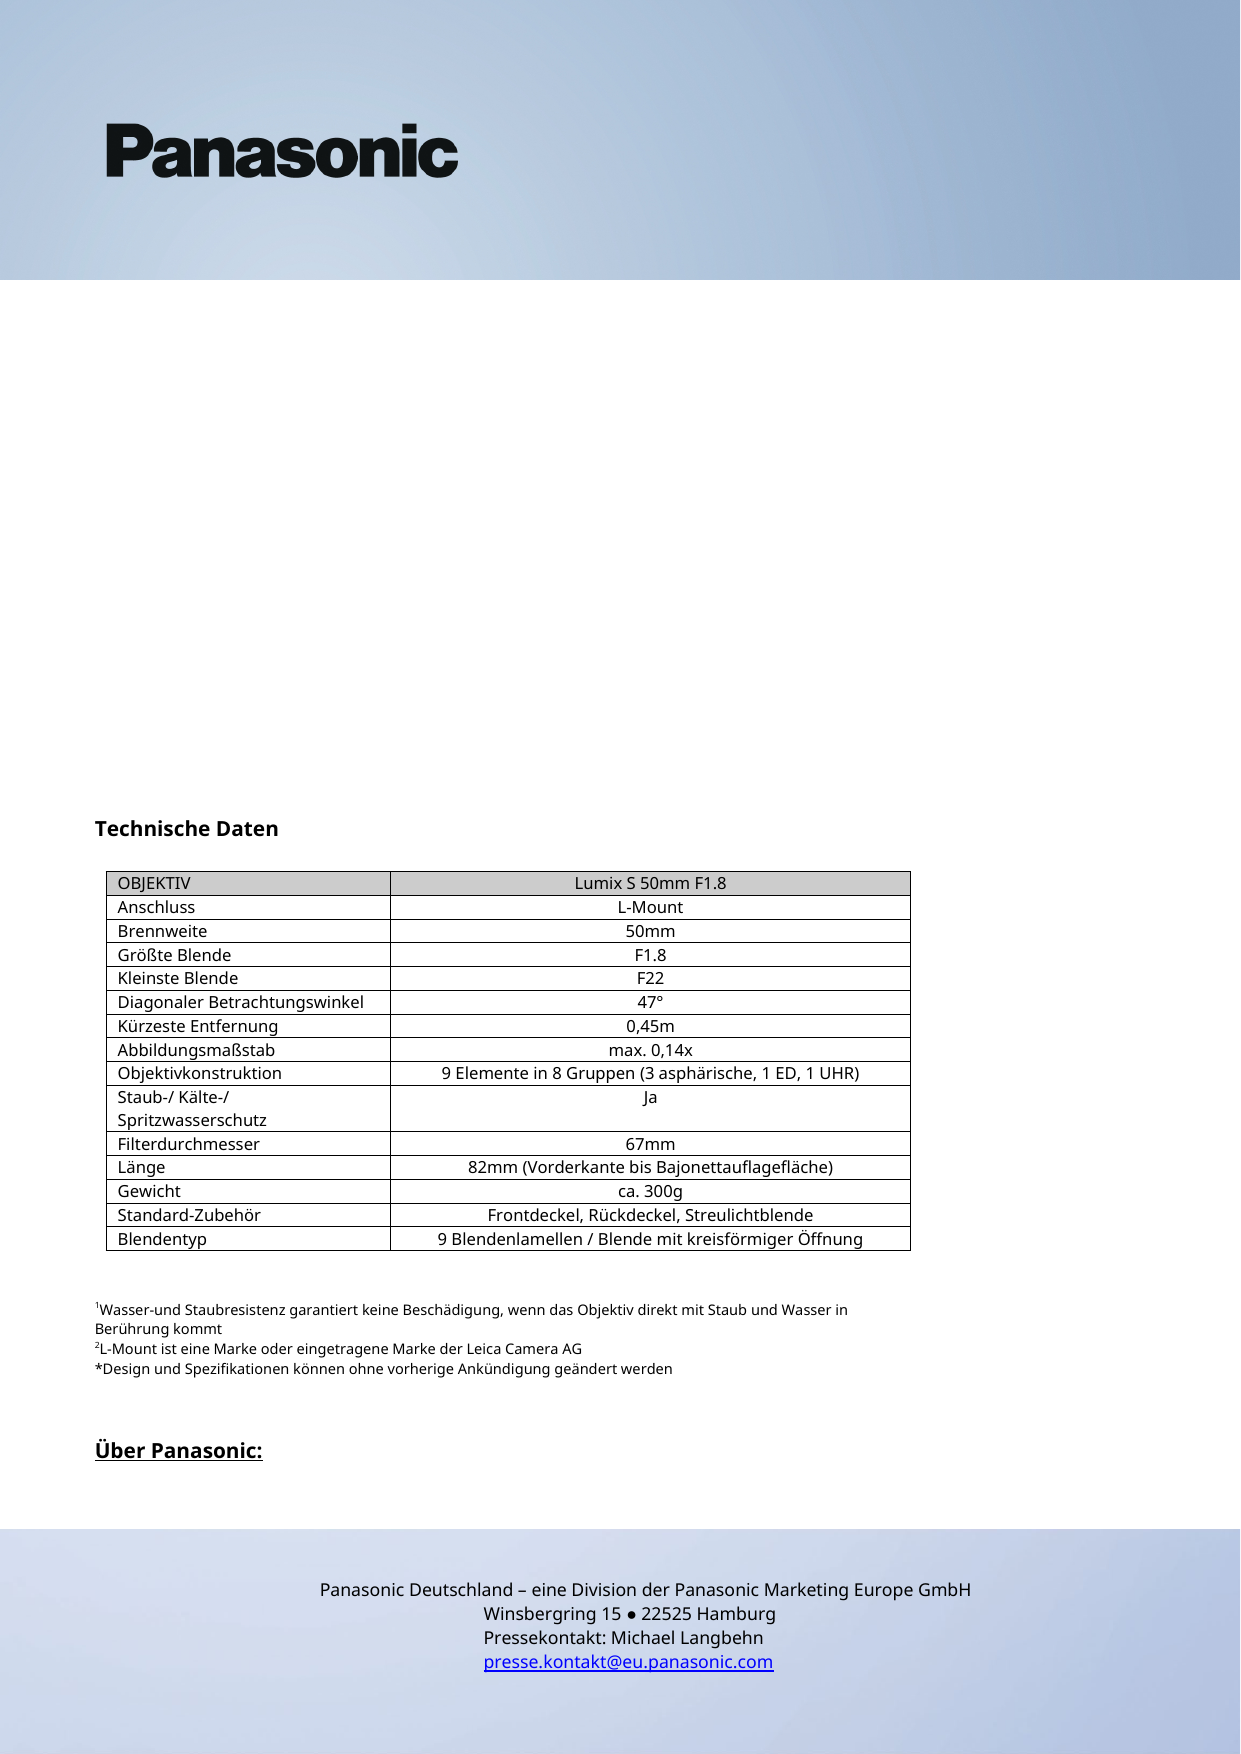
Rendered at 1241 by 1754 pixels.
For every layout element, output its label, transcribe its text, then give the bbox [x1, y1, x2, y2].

table_cell Kleinste Blende [107, 967, 390, 990]
table_cell 9 Blendenlamellen / Blende mit kreisförmiger Öffnung [391, 1227, 910, 1250]
table_cell Standard-Zubehör [107, 1204, 390, 1226]
table_cell Kürzeste Entfernung [107, 1015, 390, 1037]
table_cell Größte Blende [107, 943, 390, 966]
picture [0, 1529, 1241, 1754]
table_cell F1.8 [391, 943, 910, 966]
table_cell Blendentyp [107, 1227, 390, 1250]
table_cell 50mm [391, 920, 910, 942]
table_cell Staub-/ Kälte-/ Spritzwasserschutz [107, 1086, 390, 1131]
table_cell Filterdurchmesser [107, 1132, 390, 1155]
table_header Lumix S 50mm F1.8 [391, 872, 910, 895]
text *Design und Spezifikationen können ohne vorherige Ankündigung geändert werden [94, 1359, 914, 1379]
table_cell 9 Elemente in 8 Gruppen (3 asphärische, 1 ED, 1 UHR) [391, 1062, 910, 1085]
table_cell 67mm [391, 1132, 910, 1155]
table_cell Diagonaler Betrachtungswinkel [107, 991, 390, 1013]
table_header OBJEKTIV [107, 872, 390, 895]
table_cell Abbildungsmaßstab [107, 1038, 390, 1061]
text Über Panasonic: [94, 1436, 914, 1464]
table_cell Anschluss [107, 896, 390, 918]
table_cell Brennweite [107, 920, 390, 942]
table_cell 47° [391, 991, 910, 1013]
table_cell Ja [391, 1086, 910, 1131]
text 2L-Mount ist eine Marke oder eingetragene Marke der Leica Camera AG [94, 1339, 914, 1359]
table_cell Frontdeckel, Rückdeckel, Streulichtblende [391, 1204, 910, 1226]
text 1Wasser-und Staubresistenz garantiert keine Beschädigung, wenn das Objektiv direkt mit Staub und Wasser in Berührung kommt [94, 1299, 914, 1339]
table_cell 0,45m [391, 1015, 910, 1037]
table_cell Objektivkonstruktion [107, 1062, 390, 1085]
table_cell 82mm (Vorderkante bis Bajonettauflagefläche) [391, 1156, 910, 1179]
table_cell F22 [391, 967, 910, 990]
table_cell Länge [107, 1156, 390, 1179]
subtitle Technische Daten [94, 814, 915, 842]
table_cell max. 0,14x [391, 1038, 910, 1061]
picture [0, 0, 1241, 280]
table_cell ca. 300g [391, 1180, 910, 1202]
table_cell L-Mount [391, 896, 910, 918]
table_cell Gewicht [107, 1180, 390, 1202]
